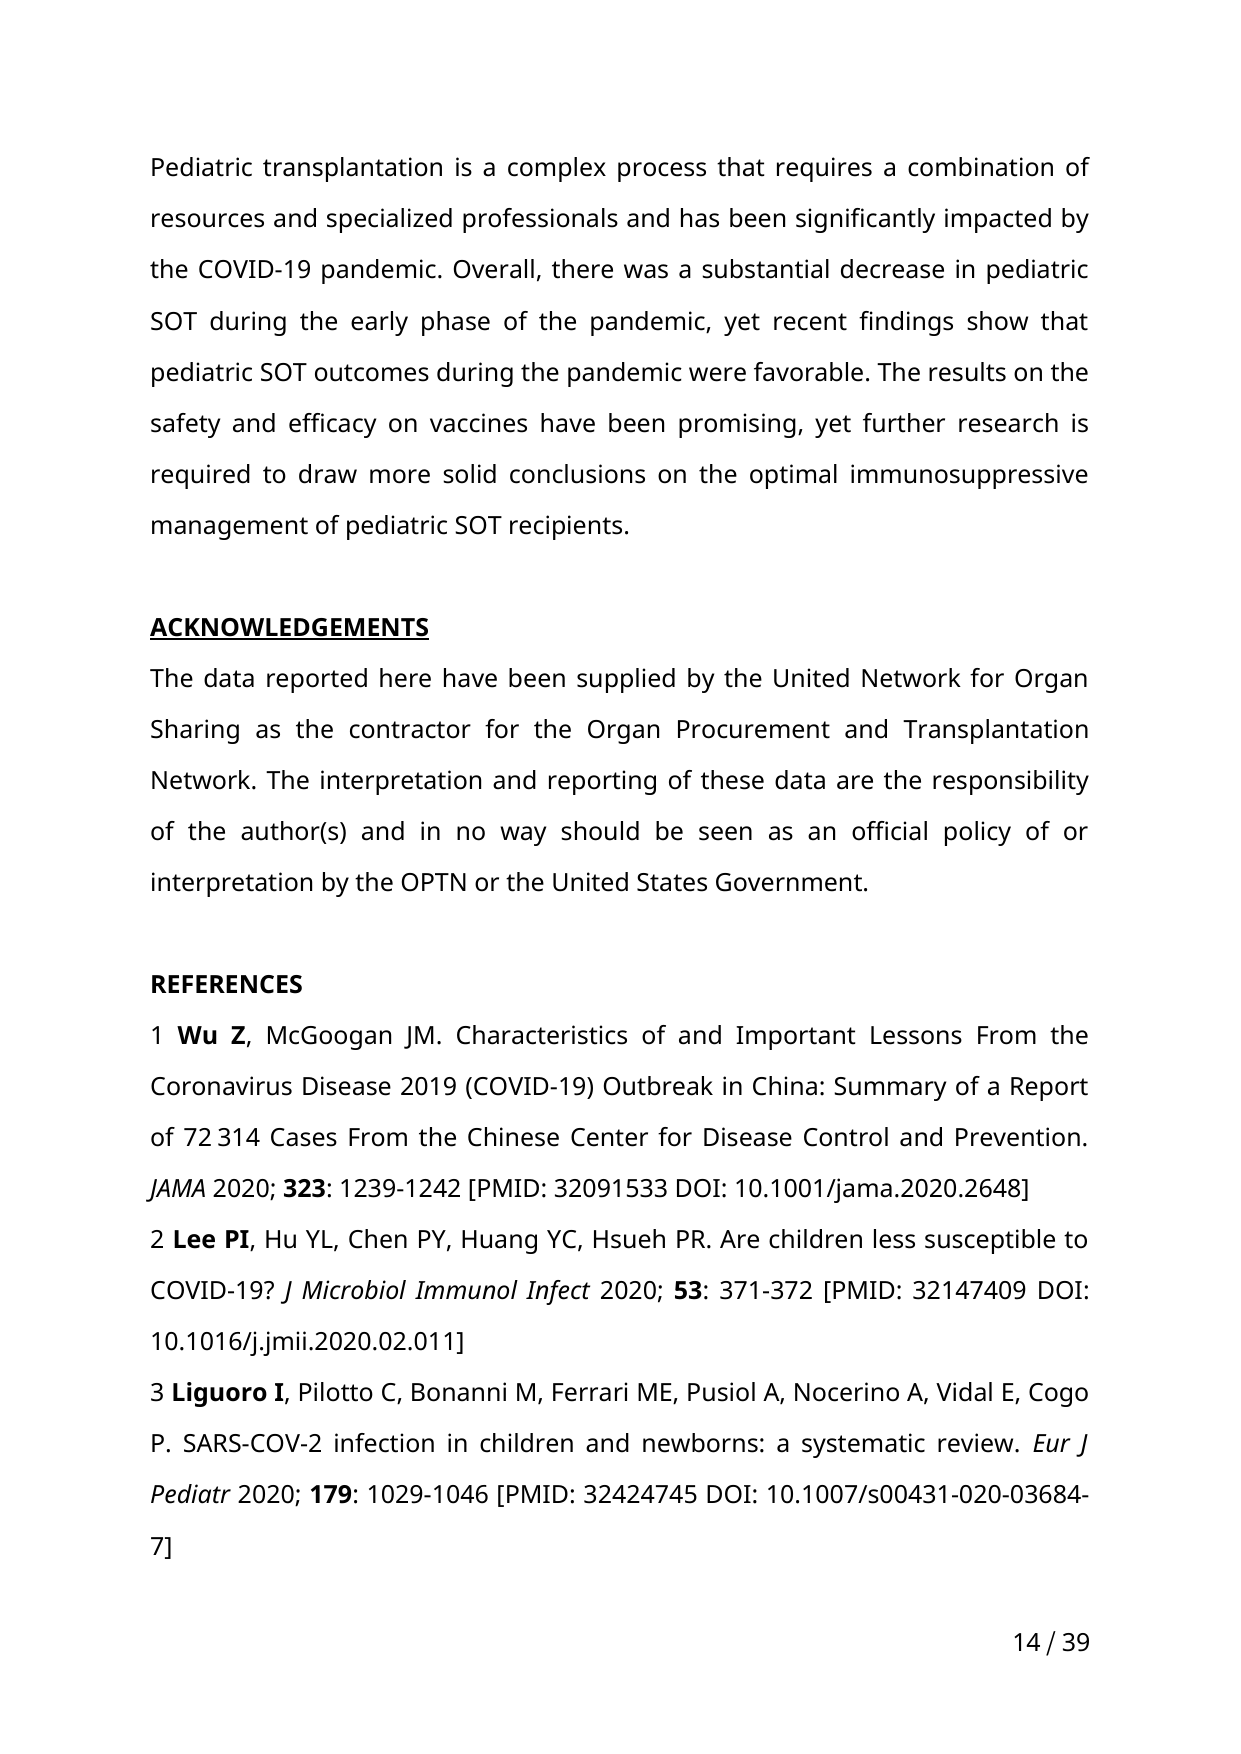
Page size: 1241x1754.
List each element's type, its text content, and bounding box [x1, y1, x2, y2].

text ACKNOWLEDGEMENTS [150, 609, 1090, 643]
text The data reported here have been supplied by the United Network for Organ Sharing as the contractor for the Organ Procurement and Transplantation Network. The interpretation and reporting of these data are the responsibility of the author(s) and in no way should be seen as an official policy of or interpretation by the OPTN or the United States Government. [150, 660, 1090, 899]
text REFERENCES [150, 967, 1090, 1001]
text 2 Lee PI, Hu YL, Chen PY, Huang YC, Hsueh PR. Are children less susceptible to COVID-19? J Microbiol Immunol Infect 2020; 53: 371-372 [PMID: 32147409 DOI: 10.1016/j.jmii.2020.02.011] [150, 1222, 1090, 1358]
text 1 Wu Z, McGoogan JM. Characteristics of and Important Lessons From the Coronavirus Disease 2019 (COVID-19) Outbreak in China: Summary of a Report of 72 314 Cases From the Chinese Center for Disease Control and Prevention. JAMA 2020; 323: 1239-1242 [PMID: 32091533 DOI: 10.1001/jama.2020.2648] [150, 1018, 1090, 1205]
text Pediatric transplantation is a complex process that requires a combination of resources and specialized professionals and has been significantly impacted by the COVID-19 pandemic. Overall, there was a substantial decrease in pediatric SOT during the early phase of the pandemic, yet recent findings show that pediatric SOT outcomes during the pandemic were favorable. The results on the safety and efficacy on vaccines have been promising, yet further research is required to draw more solid conclusions on the optimal immunosuppressive management of pediatric SOT recipients. [150, 150, 1090, 541]
text 3 Liguoro I, Pilotto C, Bonanni M, Ferrari ME, Pusiol A, Nocerino A, Vidal E, Cogo P. SARS-COV-2 infection in children and newborns: a systematic review. Eur J Pediatr 2020; 179: 1029-1046 [PMID: 32424745 DOI: 10.1007/s00431-020-03684-7] [150, 1375, 1090, 1562]
